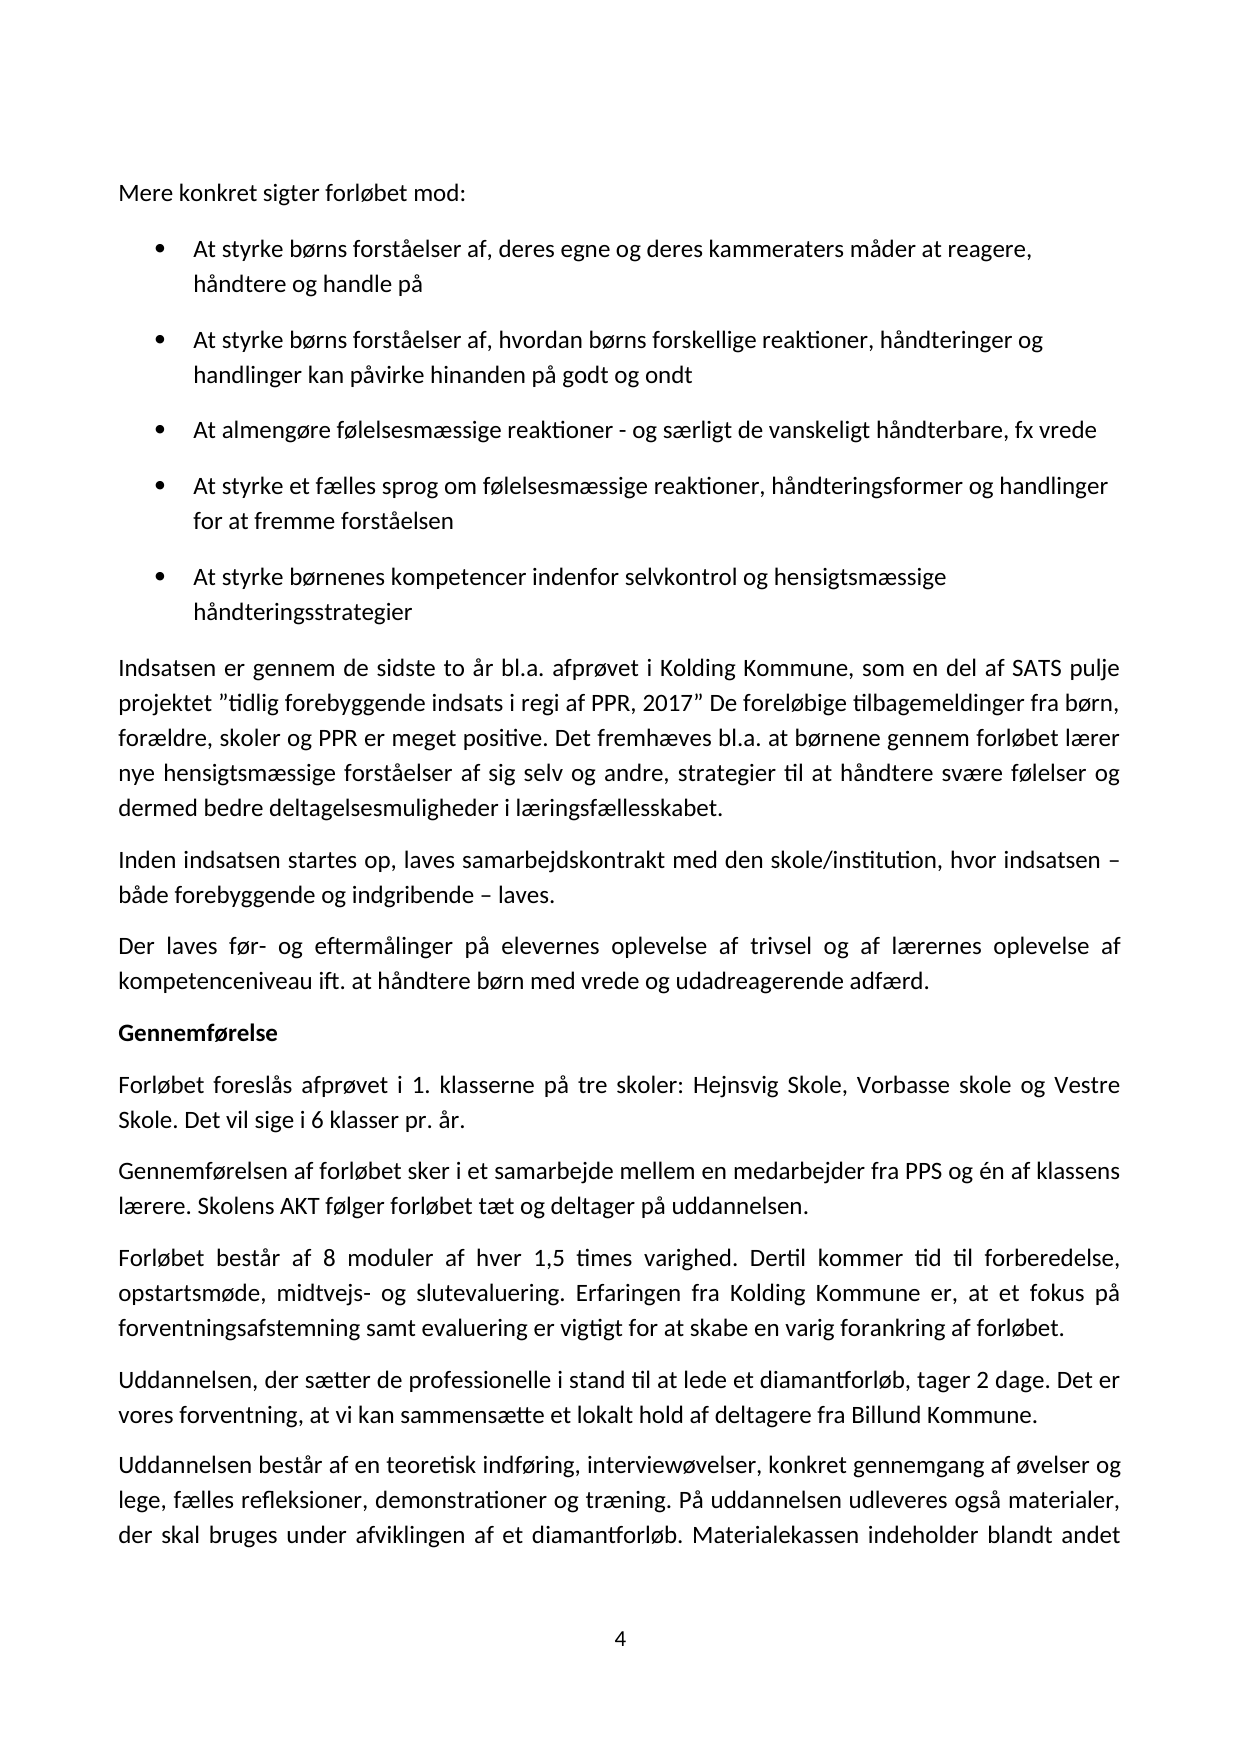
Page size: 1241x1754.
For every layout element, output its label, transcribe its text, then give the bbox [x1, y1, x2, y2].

text Forløbet består af 8 moduler af hver 1,5 times varighed. Dertil kommer tid til forberedelse, opstartsmøde, midtvejs- og slutevaluering. Erfaringen fra Kolding Kommune er, at et fokus på forventningsafstemning samt evaluering er vigtigt for at skabe en varig forankring af forløbet. [118, 1242, 1122, 1343]
text Inden indsatsen startes op, laves samarbejdskontrakt med den skole/institution, hvor indsatsen – både forebyggende og indgribende – laves. [118, 844, 1122, 909]
list At styrke børns forståelser af, deres egne og deres kammeraters måder at reagere, håndtere og handle på [156, 233, 1122, 298]
text Mere konkret sigter forløbet mod: [118, 177, 1122, 208]
list At styrke børns forståelser af, hvordan børns forskellige reaktioner, håndteringer og handlinger kan påvirke hinanden på godt og ondt [156, 324, 1122, 389]
list At styrke børnenes kompetencer indenfor selvkontrol og hensigtsmæssige håndteringsstrategier [156, 561, 1122, 627]
text Indsatsen er gennem de sidste to år bl.a. afprøvet i Kolding Kommune, som en del af SATS pulje projektet ”tidlig forebyggende indsats i regi af PPR, 2017” De foreløbige tilbagemeldinger fra børn, forældre, skoler og PPR er meget positive. Det fremhæves bl.a. at børnene gennem forløbet lærer nye hensigtsmæssige forståelser af sig selv og andre, strategier til at håndtere svære følelser og dermed bedre deltagelsesmuligheder i læringsfællesskabet. [118, 652, 1122, 823]
text Uddannelsen, der sætter de professionelle i stand til at lede et diamantforløb, tager 2 dage. Det er vores forventning, at vi kan sammensætte et lokalt hold af deltagere fra Billund Kommune. [118, 1364, 1122, 1429]
text Gennemførelsen af forløbet sker i et samarbejde mellem en medarbejder fra PPS og én af klassens lærere. Skolens AKT følger forløbet tæt og deltager på uddannelsen. [118, 1156, 1122, 1221]
text Forløbet foreslås afprøvet i 1. klasserne på tre skoler: Hejnsvig Skole, Vorbasse skole og Vestre Skole. Det vil sige i 6 klasser pr. år. [118, 1069, 1122, 1134]
list At almengøre følelsesmæssige reaktioner - og særligt de vanskeligt håndterbare, fx vrede [156, 415, 1122, 445]
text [118, 1449, 1122, 1550]
list At styrke et fælles sprog om følelsesmæssige reaktioner, håndteringsformer og handlinger for at fremme forståelsen [156, 471, 1122, 536]
text Der laves før- og eftermålinger på elevernes oplevelse af trivsel og af lærernes oplevelse af kompetenceniveau ift. at håndtere børn med vrede og udadreagerende adfærd. [118, 931, 1122, 996]
text Gennemførelse [118, 1017, 1122, 1048]
